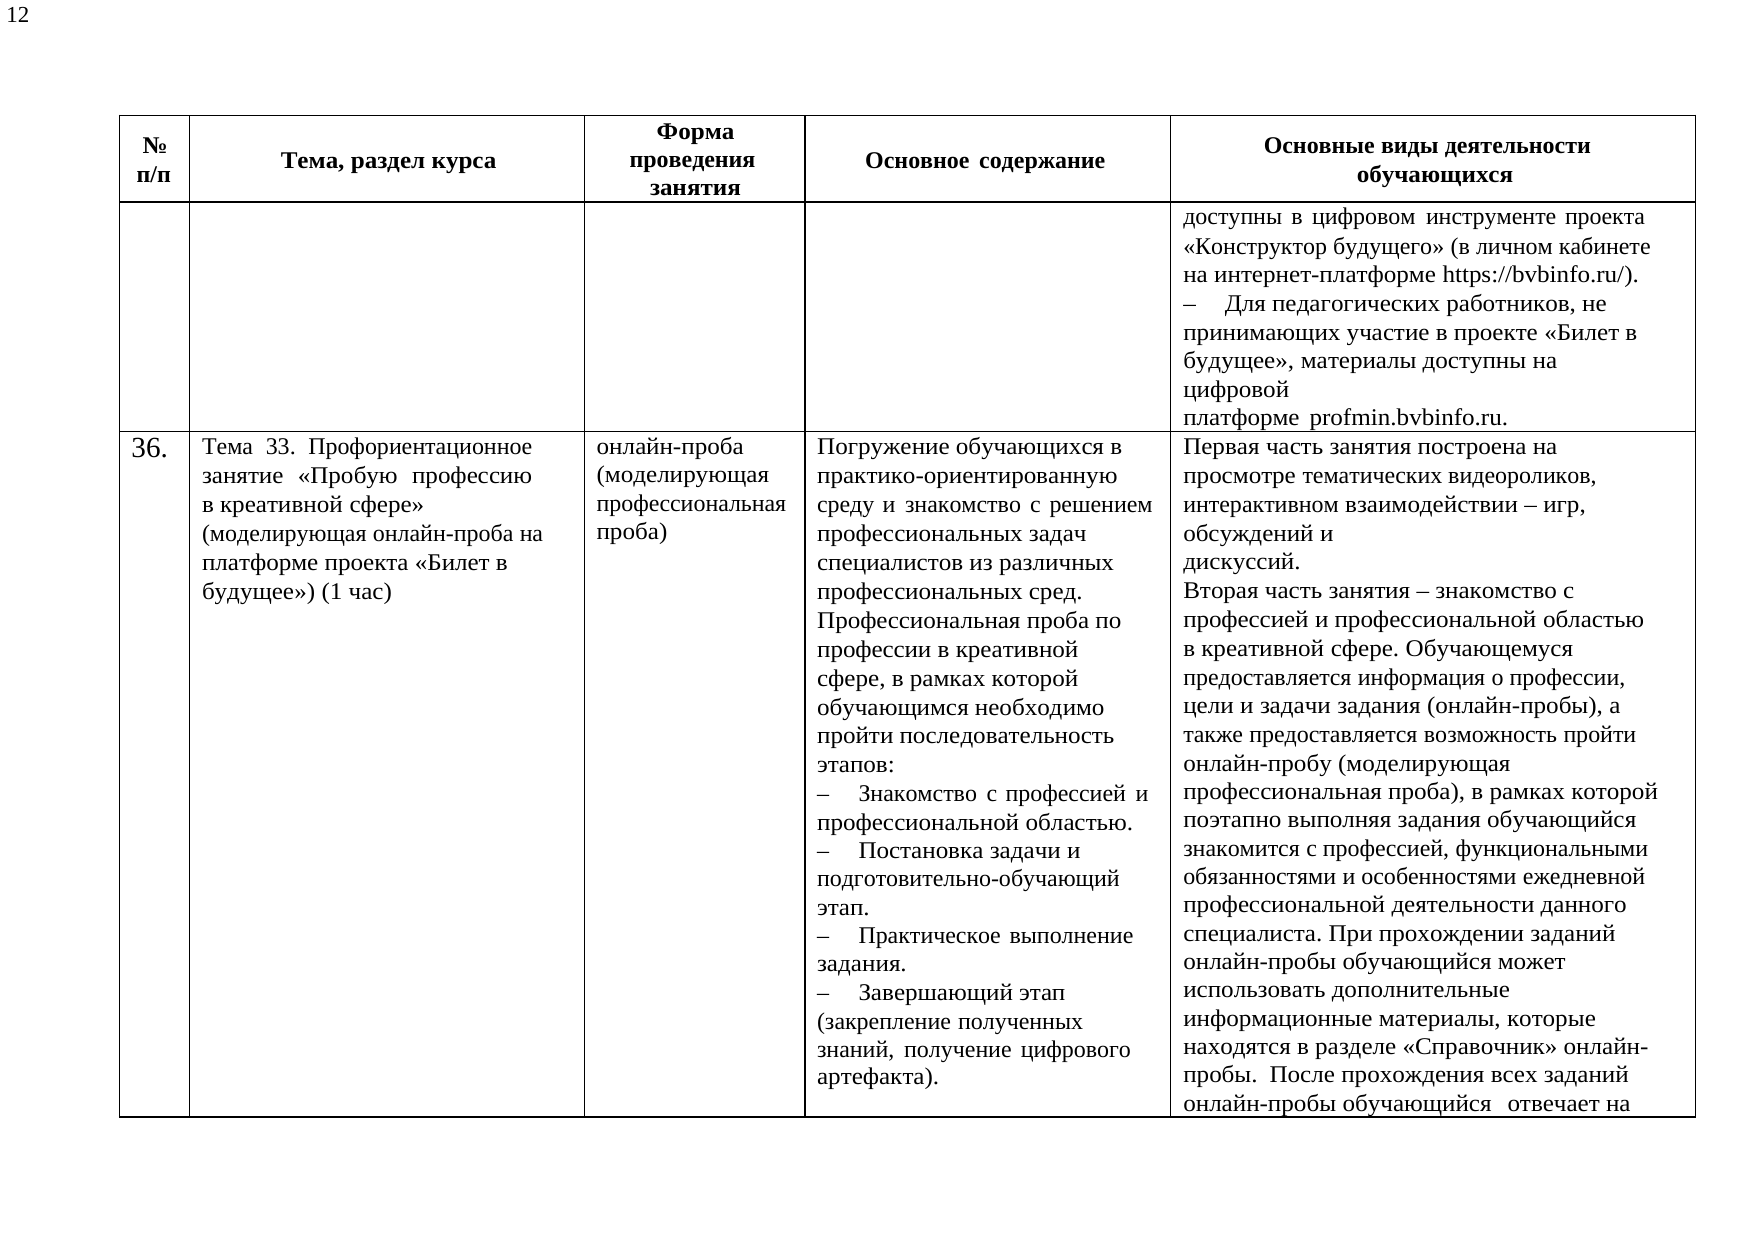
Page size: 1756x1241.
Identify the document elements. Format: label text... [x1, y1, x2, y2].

table_cell [120, 203, 189, 431]
table_cell Погружение обучающихся в практико-ориентированную среду и знакомство с решением профессиональных задач специалистов из различных профессиональных сред. Профессиональная проба по профессии в креативной сфере, в рамках которой обучающимся необходимо пройти последовательность этапов: Знакомство с профессией и профессиональной областью. Постановка задачи и подготовительно-обучающий этап. Практическое выполнение задания. Завершающий этап (закрепление полученных знаний, получение цифрового артефакта). [806, 432, 1170, 1116]
table_header Основные виды деятельности обучающихся [1171, 116, 1695, 201]
table_header Форма проведения занятия [585, 116, 804, 201]
table_header Основное содержание [806, 116, 1170, 201]
table_header Тема, раздел курса [190, 116, 584, 201]
table_cell [190, 203, 584, 431]
table_cell [806, 203, 1170, 431]
table_cell доступны в цифровом инструменте проекта «Конструктор будущего» (в личном кабинете на интернет-платформе https://bvbinfo.ru/). – Для педагогических работников, не принимающих участие в проекте «Билет в будущее», материалы доступны на цифровой платформе profmin.bvbinfo.ru. [1171, 203, 1695, 431]
table_header № п/п [120, 116, 189, 201]
table_cell [585, 203, 804, 431]
table_cell онлайн-проба (моделирующая профессиональная проба) [585, 432, 804, 1116]
table_cell Тема 33. Профориентационное занятие «Пробую профессию в креативной сфере» (моделирующая онлайн-проба на платформе проекта «Билет в будущее») (1 час) [190, 432, 584, 1116]
table_cell 36. [120, 432, 189, 1116]
table_cell Первая часть занятия построена на просмотре тематических видеороликов, интерактивном взаимодействии – игр, обсуждений и дискуссий. Вторая часть занятия – знакомство с профессией и профессиональной областью в креативной сфере. Обучающемуся предоставляется информация о профессии, цели и задачи задания (онлайн-пробы), а также предоставляется возможность пройти онлайн-пробу (моделирующая профессиональная проба), в рамках которой поэтапно выполняя задания обучающийся знакомится с профессией, функциональными обязанностями и особенностями ежедневной профессиональной деятельности данного специалиста. При прохождении заданий онлайн-пробы обучающийся может использовать дополнительные информационные материалы, которые находятся в разделе «Справочник» онлайн- пробы. После прохождения всех заданий онлайн-пробы обучающийся отвечает на [1171, 432, 1695, 1116]
